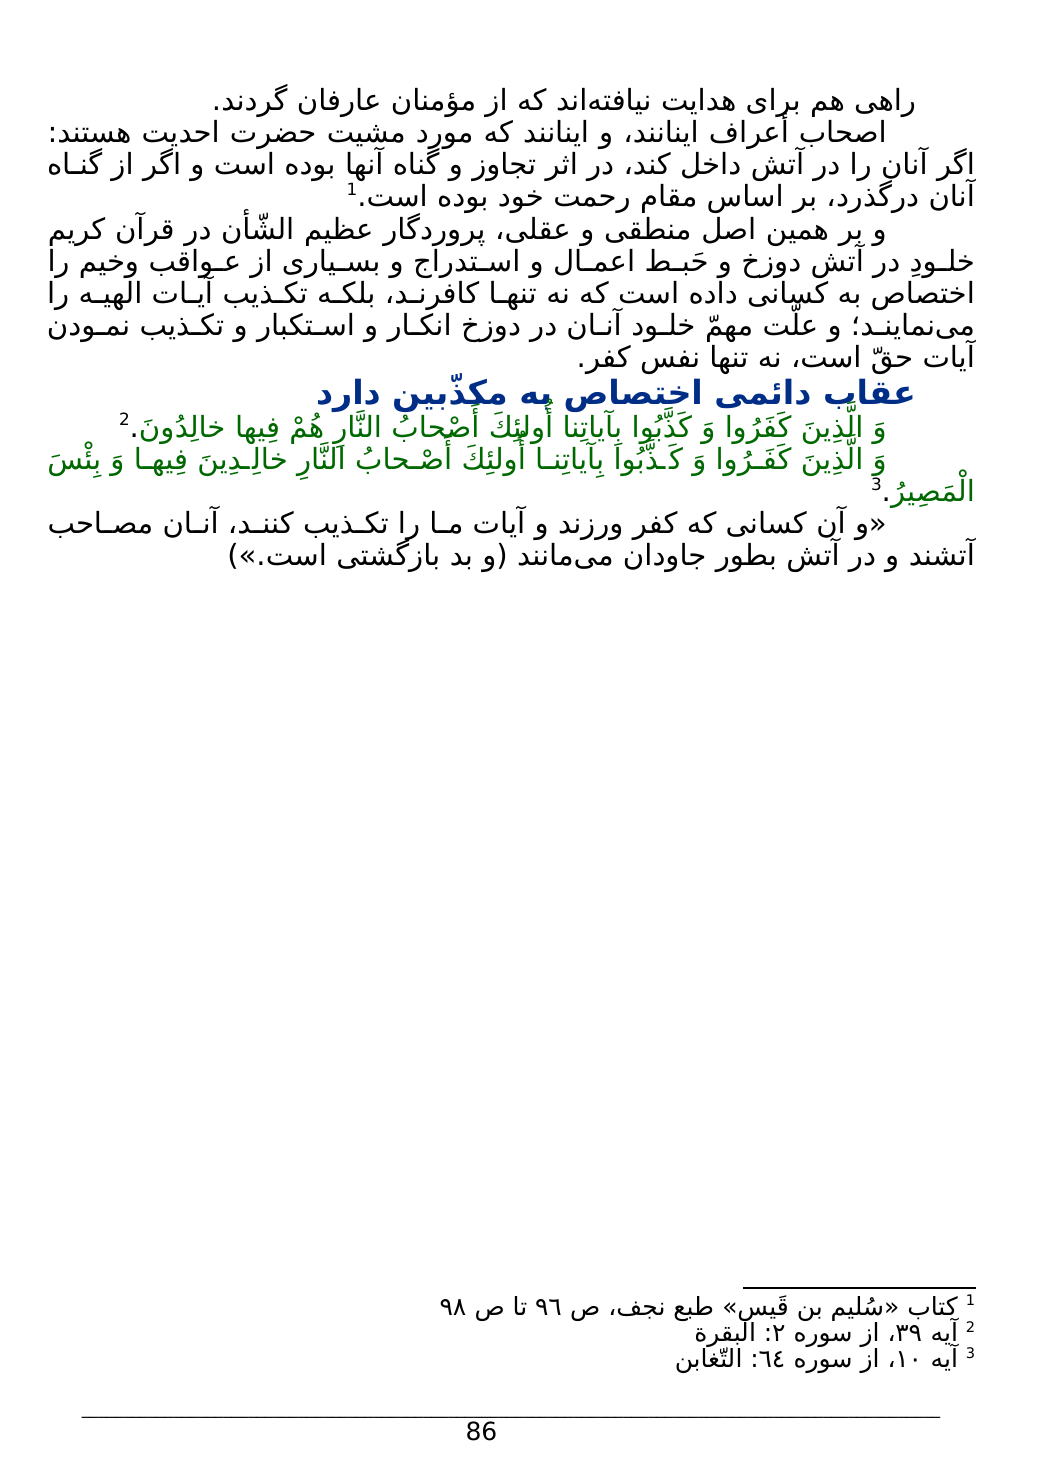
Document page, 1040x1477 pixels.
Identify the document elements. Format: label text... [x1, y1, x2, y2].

text و بر همین اصل منطقى و عقلى، پروردگار عظیم الشّأن در قرآن كریم خلودِ در آتش دوزخ و حَبط اعمال و استدراج و بسیارى از عواقب وخیم را اختصاص به كسانى داده است كه نه تنها كافرند، بلكه تكذیب آیات الهیه را مى‌نمایند؛ و علّت مهمّ خلود آنان در دوزخ انكار و استكبار و تكذیب نمودن آیات حقّ است، نه تنها نفس كفر. [47, 213, 975, 375]
subtitle عقاب دائمى اختصاص به مكذّبین دارد [106, 375, 916, 412]
text راهى هم براى هدایت نیافته‌اند كه از مؤمنان عارفان گردند. [47, 84, 975, 117]
text وَ الَّذِينَ كَفَرُوا وَ كَذَّبُوا بِآياتِنا أُولئِكَ أَصْحابُ النَّارِ خالِدِينَ فِيها وَ بِئْسَ الْمَصِيرُ. [47, 444, 975, 508]
text اصحاب أعراف اینانند، و اینانند كه مورد مشیت حضرت احدیت هستند: اگر آنان را در آتش داخل كند، در اثر تجاوز و گناه آنها بوده است و اگر از گناه آنان درگذرد، بر اساس مقام رحمت خود بوده است. [47, 117, 975, 213]
text «و آن كسانى كه كفر ورزند و آیات ما را تكذیب كنند، آنان مصاحب آتشند و در آتش بطور جاودان مى‌مانند (و بد بازگشتى است.») [47, 508, 975, 573]
text وَ الَّذِينَ كَفَرُوا وَ كَذَّبُوا بِآياتِنا أُولئِكَ أَصْحابُ النَّارِ هُمْ فِيها خالِدُونَ. [47, 412, 975, 444]
